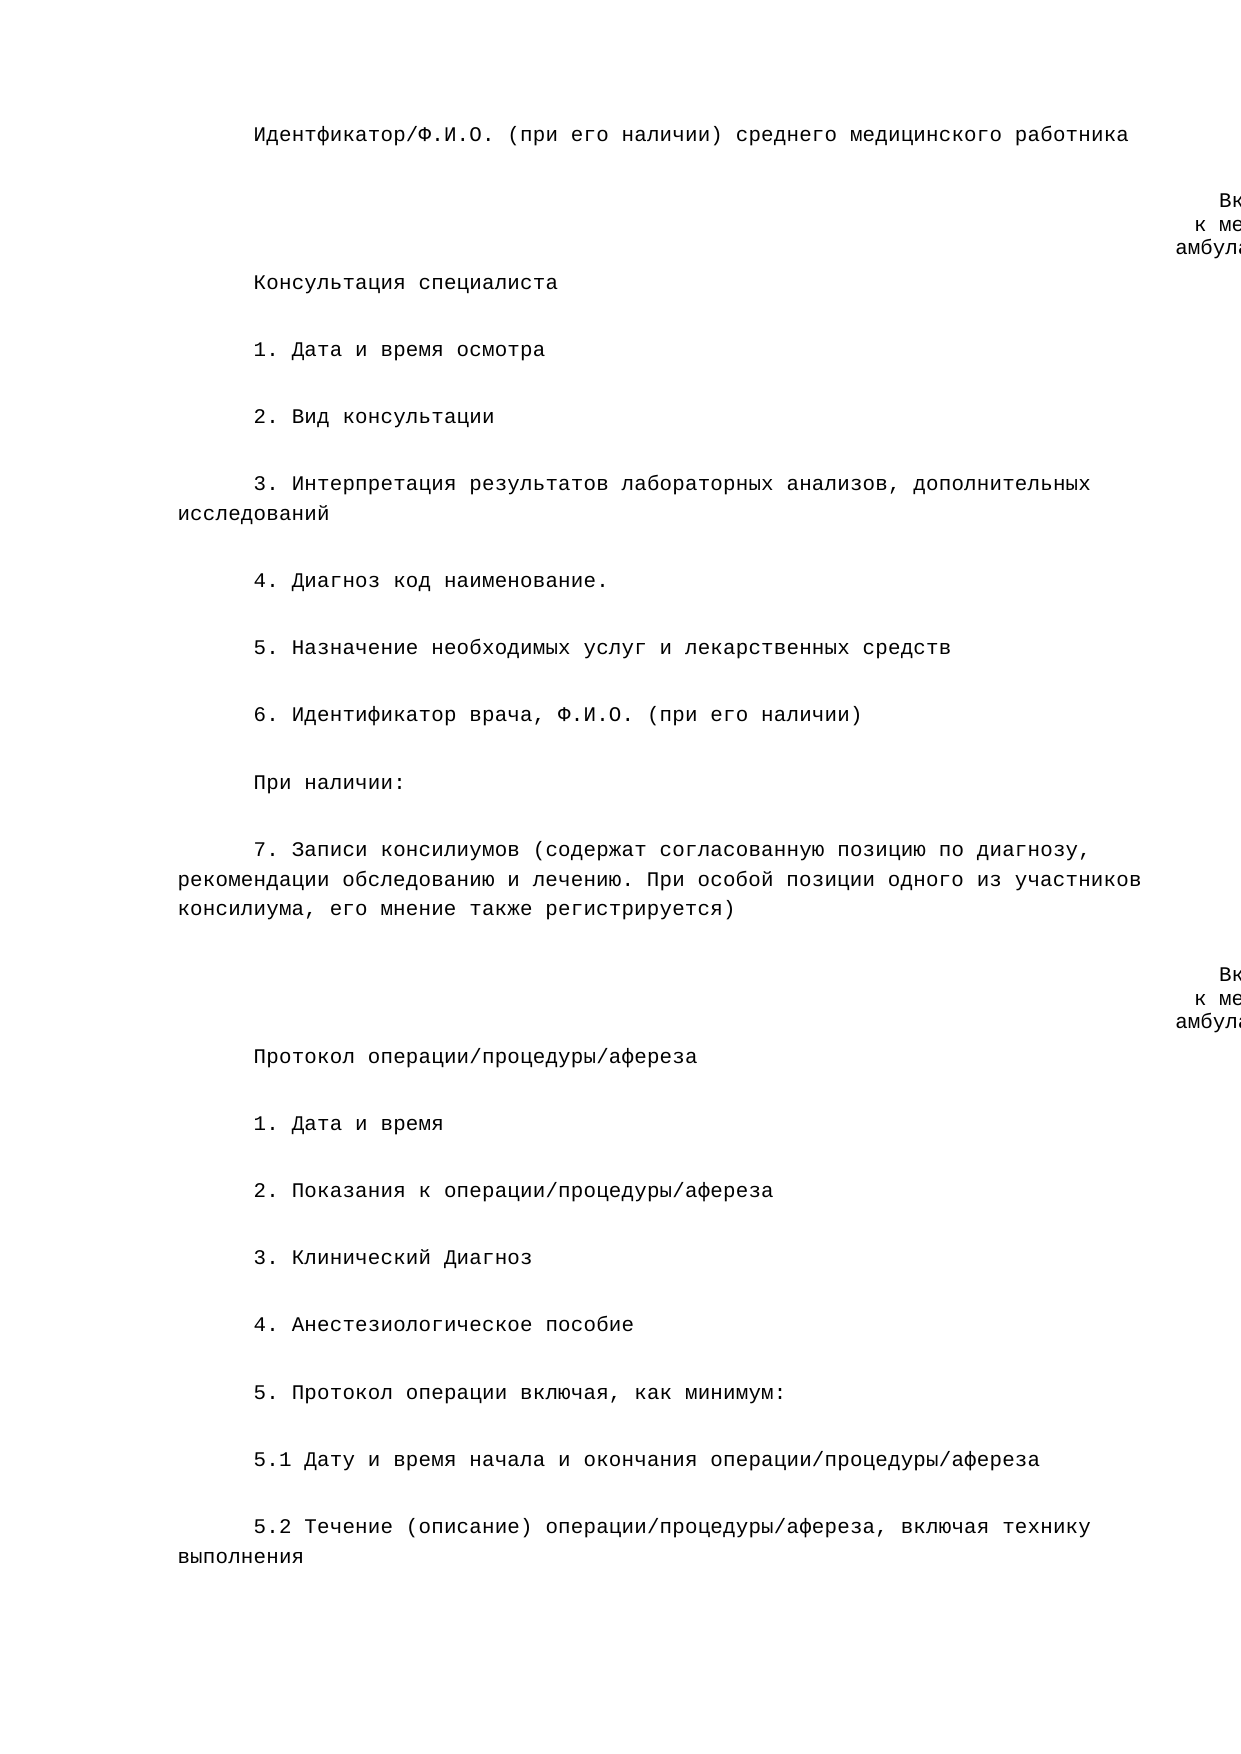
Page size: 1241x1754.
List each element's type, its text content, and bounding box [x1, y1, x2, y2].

text 2. Показания к операции/процедуры/афереза [177, 1174, 1152, 1204]
text 5. Протокол операции включая, как минимум: [177, 1376, 1152, 1405]
text 4. Диагноз код наименование. [177, 564, 1152, 594]
text При наличии: [177, 766, 1152, 795]
text 7. Записи консилиумов (содержат согласованную позицию по диагнозу, рекомендации обследованию и лечению. При особой позиции одного из участников консилиума, его мнение также регистрируется) [177, 833, 1152, 922]
text 1. Дата и время осмотра [177, 333, 1152, 362]
text Протокол операции/процедуры/афереза [177, 1040, 1152, 1069]
text 2. Вид консультации [177, 400, 1152, 430]
text 1. Дата и время [177, 1107, 1152, 1137]
text 3. Клинический Диагноз [177, 1241, 1152, 1271]
text Идентфикатор/Ф.И.О. (при его наличии) среднего медицинского работника [177, 118, 1152, 148]
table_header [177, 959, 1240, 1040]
text Консультация специалиста [177, 266, 1152, 295]
text 6. Идентификатор врача, Ф.И.О. (при его наличии) [177, 698, 1152, 728]
text 5. Назначение необходимых услуг и лекарственных средств [177, 631, 1152, 661]
text 3. Интерпретация результатов лабораторных анализов, дополнительных исследований [177, 467, 1152, 527]
text 4. Анестезиологическое пособие [177, 1308, 1152, 1338]
text 5.1 Дату и время начала и окончания операции/процедуры/афереза [177, 1443, 1152, 1472]
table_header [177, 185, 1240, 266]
text 5.2 Течение (описание) операции/процедуры/афереза, включая технику выполнения [177, 1510, 1152, 1569]
